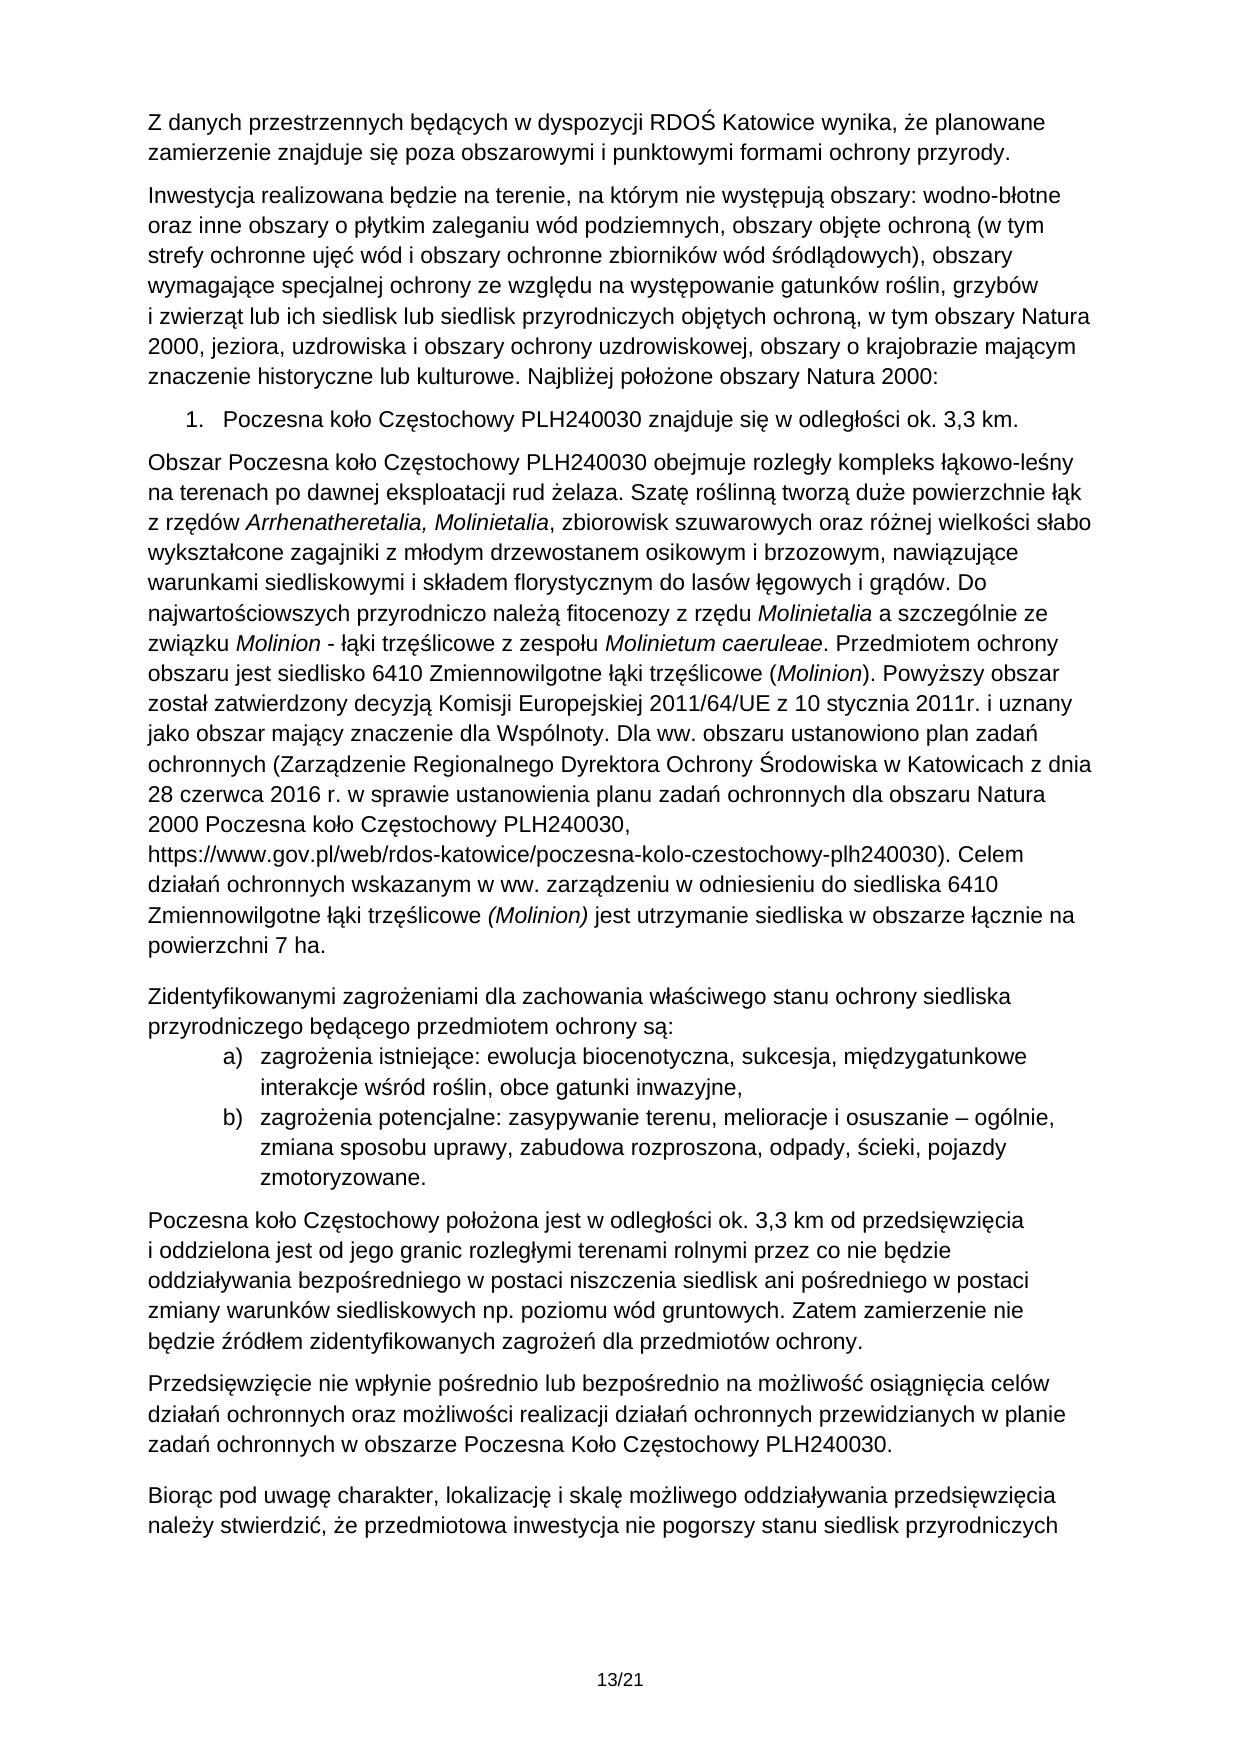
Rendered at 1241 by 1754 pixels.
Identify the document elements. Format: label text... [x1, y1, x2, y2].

text Poczesna koło Częstochowy położona jest w odległości ok. 3,3 km od przedsięwzięcia i oddzielona jest od jego granic rozległymi terenami rolnymi przez co nie będzie oddziaływania bezpośredniego w postaci niszczenia siedlisk ani pośredniego w postaci zmiany warunków siedliskowych np. poziomu wód gruntowych. Zatem zamierzenie nie będzie źródłem zidentyfikowanych zagrożeń dla przedmiotów ochrony. [148, 1207, 1093, 1354]
list Poczesna koło Częstochowy PLH240030 znajduje się w odległości ok. 3,3 km. [185, 406, 1093, 432]
text Przedsięwzięcie nie wpłynie pośrednio lub bezpośrednio na możliwość osiągnięcia celów działań ochronnych oraz możliwości realizacji działań ochronnych przewidzianych w planie zadań ochronnych w obszarze Poczesna Koło Częstochowy PLH240030. [148, 1370, 1093, 1457]
text Z danych przestrzennych będących w dyspozycji RDOŚ Katowice wynika, że planowane zamierzenie znajduje się poza obszarowymi i punktowymi formami ochrony przyrody. [148, 109, 1093, 166]
list zagrożenia istniejące: ewolucja biocenotyczna, sukcesja, międzygatunkowe interakcje wśród roślin, obce gatunki inwazyjne, [223, 1043, 1093, 1100]
text Zidentyfikowanymi zagrożeniami dla zachowania właściwego stanu ochrony siedliska przyrodniczego będącego przedmiotem ochrony są: [148, 983, 1093, 1039]
list zagrożenia potencjalne: zasypywanie terenu, melioracje i osuszanie – ogólnie, zmiana sposobu uprawy, zabudowa rozproszona, odpady, ścieki, pojazdy zmotoryzowane. [223, 1104, 1093, 1191]
text Inwestycja realizowana będzie na terenie, na którym nie występują obszary: wodno-błotne oraz inne obszary o płytkim zaleganiu wód podziemnych, obszary objęte ochroną (w tym strefy ochronne ujęć wód i obszary ochronne zbiorników wód śródlądowych), obszary wymagające specjalnej ochrony ze względu na występowanie gatunków roślin, grzybów i zwierząt lub ich siedlisk lub siedlisk przyrodniczych objętych ochroną, w tym obszary Natura 2000, jeziora, uzdrowiska i obszary ochrony uzdrowiskowej, obszary o krajobrazie mającym znaczenie historyczne lub kulturowe. Najbliżej położone obszary Natura 2000: [148, 182, 1093, 389]
text Obszar Poczesna koło Częstochowy PLH240030 obejmuje rozległy kompleks łąkowo-leśny na terenach po dawnej eksploatacji rud żelaza. Szatę roślinną tworzą duże powierzchnie łąk z rzędów Arrhenatheretalia, Molinietalia, zbiorowisk szuwarowych oraz różnej wielkości słabo wykształcone zagajniki z młodym drzewostanem osikowym i brzozowym, nawiązujące warunkami siedliskowymi i składem florystycznym do lasów łęgowych i grądów. Do najwartościowszych przyrodniczo należą fitocenozy z rzędu Molinietalia a szczególnie ze związku Molinion - łąki trzęślicowe z zespołu Molinietum caeruleae. Przedmiotem ochrony obszaru jest siedlisko 6410 Zmiennowilgotne łąki trzęślicowe (Molinion). Powyższy obszar został zatwierdzony decyzją Komisji Europejskiej 2011/64/UE z 10 stycznia 2011r. i uznany jako obszar mający znaczenie dla Wspólnoty. Dla ww. obszaru ustanowiono plan zadań ochronnych (Zarządzenie Regionalnego Dyrektora Ochrony Środowiska w Katowicach z dnia 28 czerwca 2016 r. w sprawie ustanowienia planu zadań ochronnych dla obszaru Natura 2000 Poczesna koło Częstochowy PLH240030, https://www.gov.pl/web/rdos-katowice/poczesna-kolo-czestochowy-plh240030). Celem działań ochronnych wskazanym w ww. zarządzeniu w odniesieniu do siedliska 6410 Zmiennowilgotne łąki trzęślicowe (Molinion) jest utrzymanie siedliska w obszarze łącznie na powierzchni 7 ha. [148, 448, 1093, 958]
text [148, 1482, 1093, 1538]
